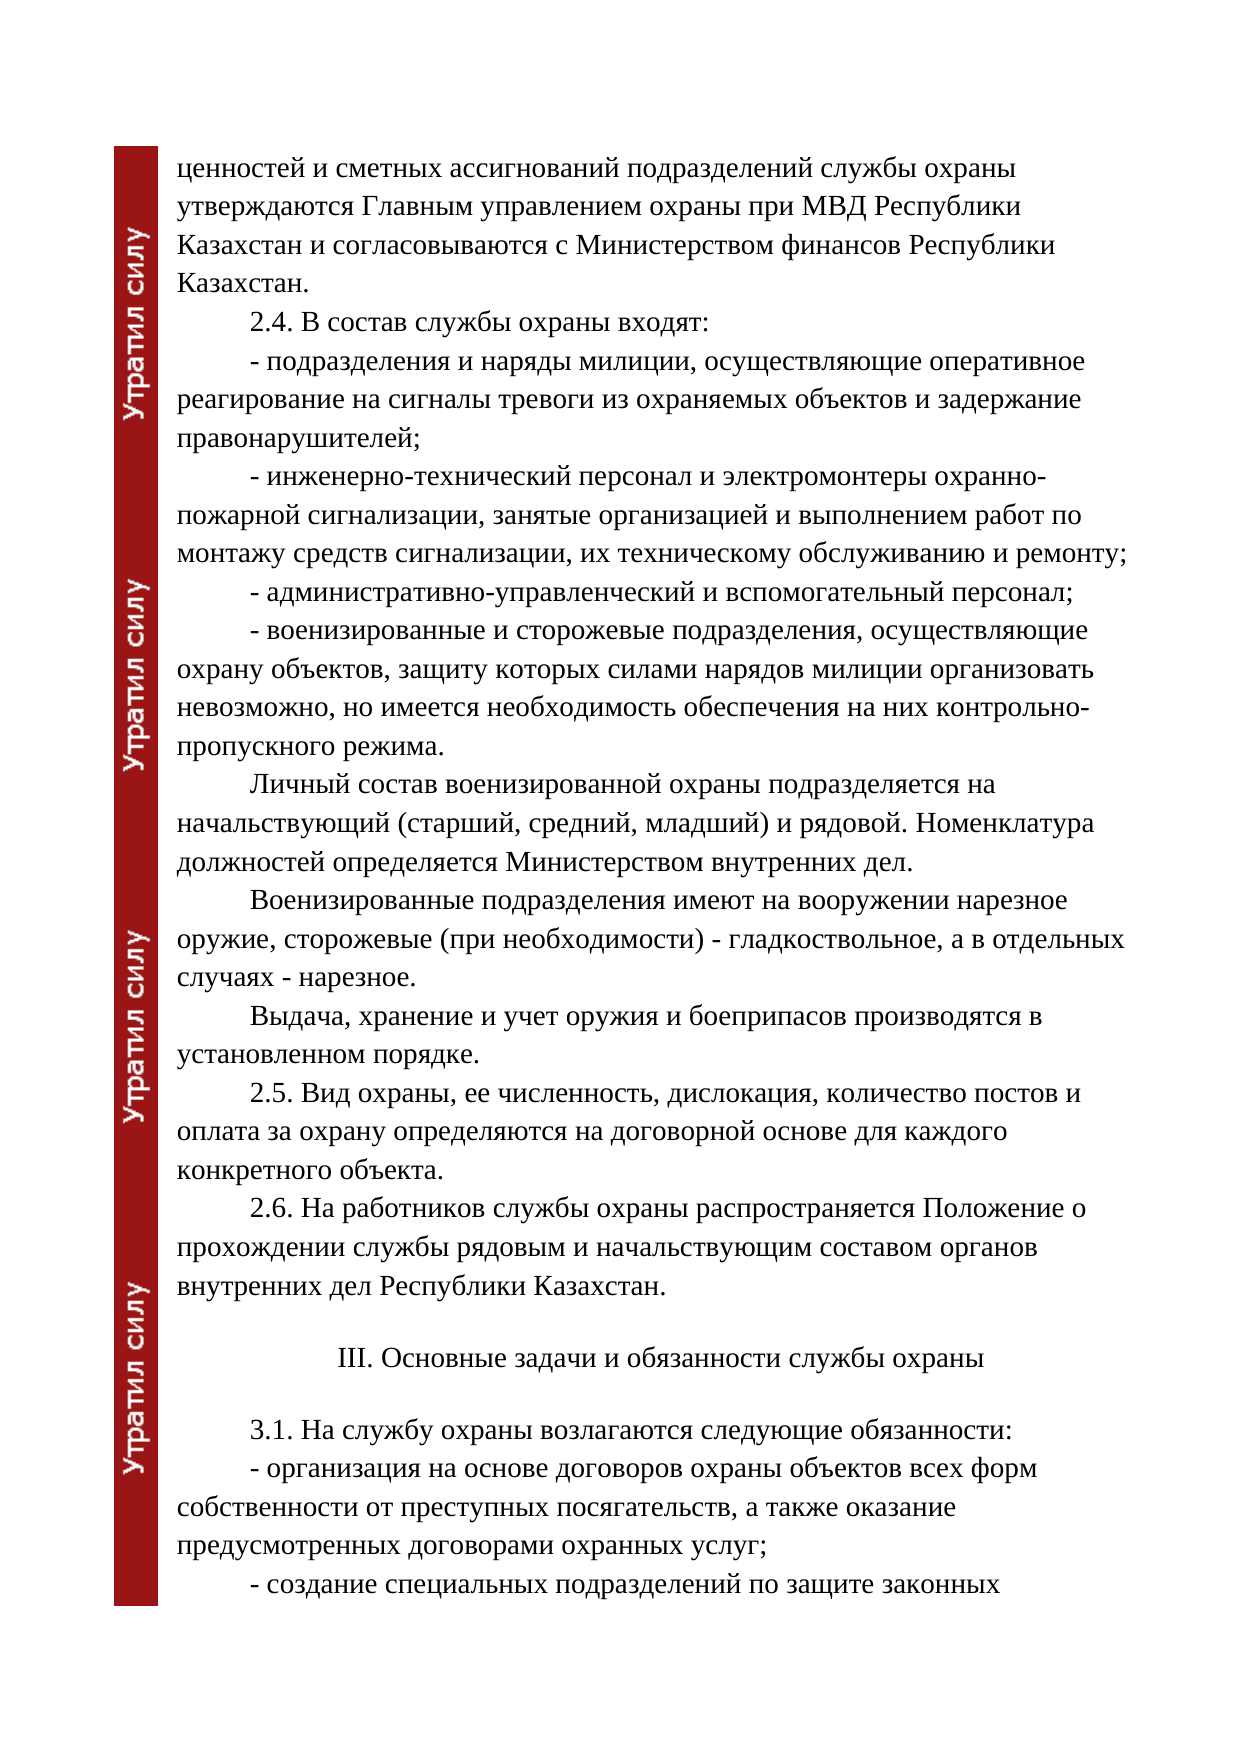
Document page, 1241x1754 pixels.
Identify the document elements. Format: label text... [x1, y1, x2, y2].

picture [114, 146, 158, 150]
picture [114, 1599, 158, 1606]
